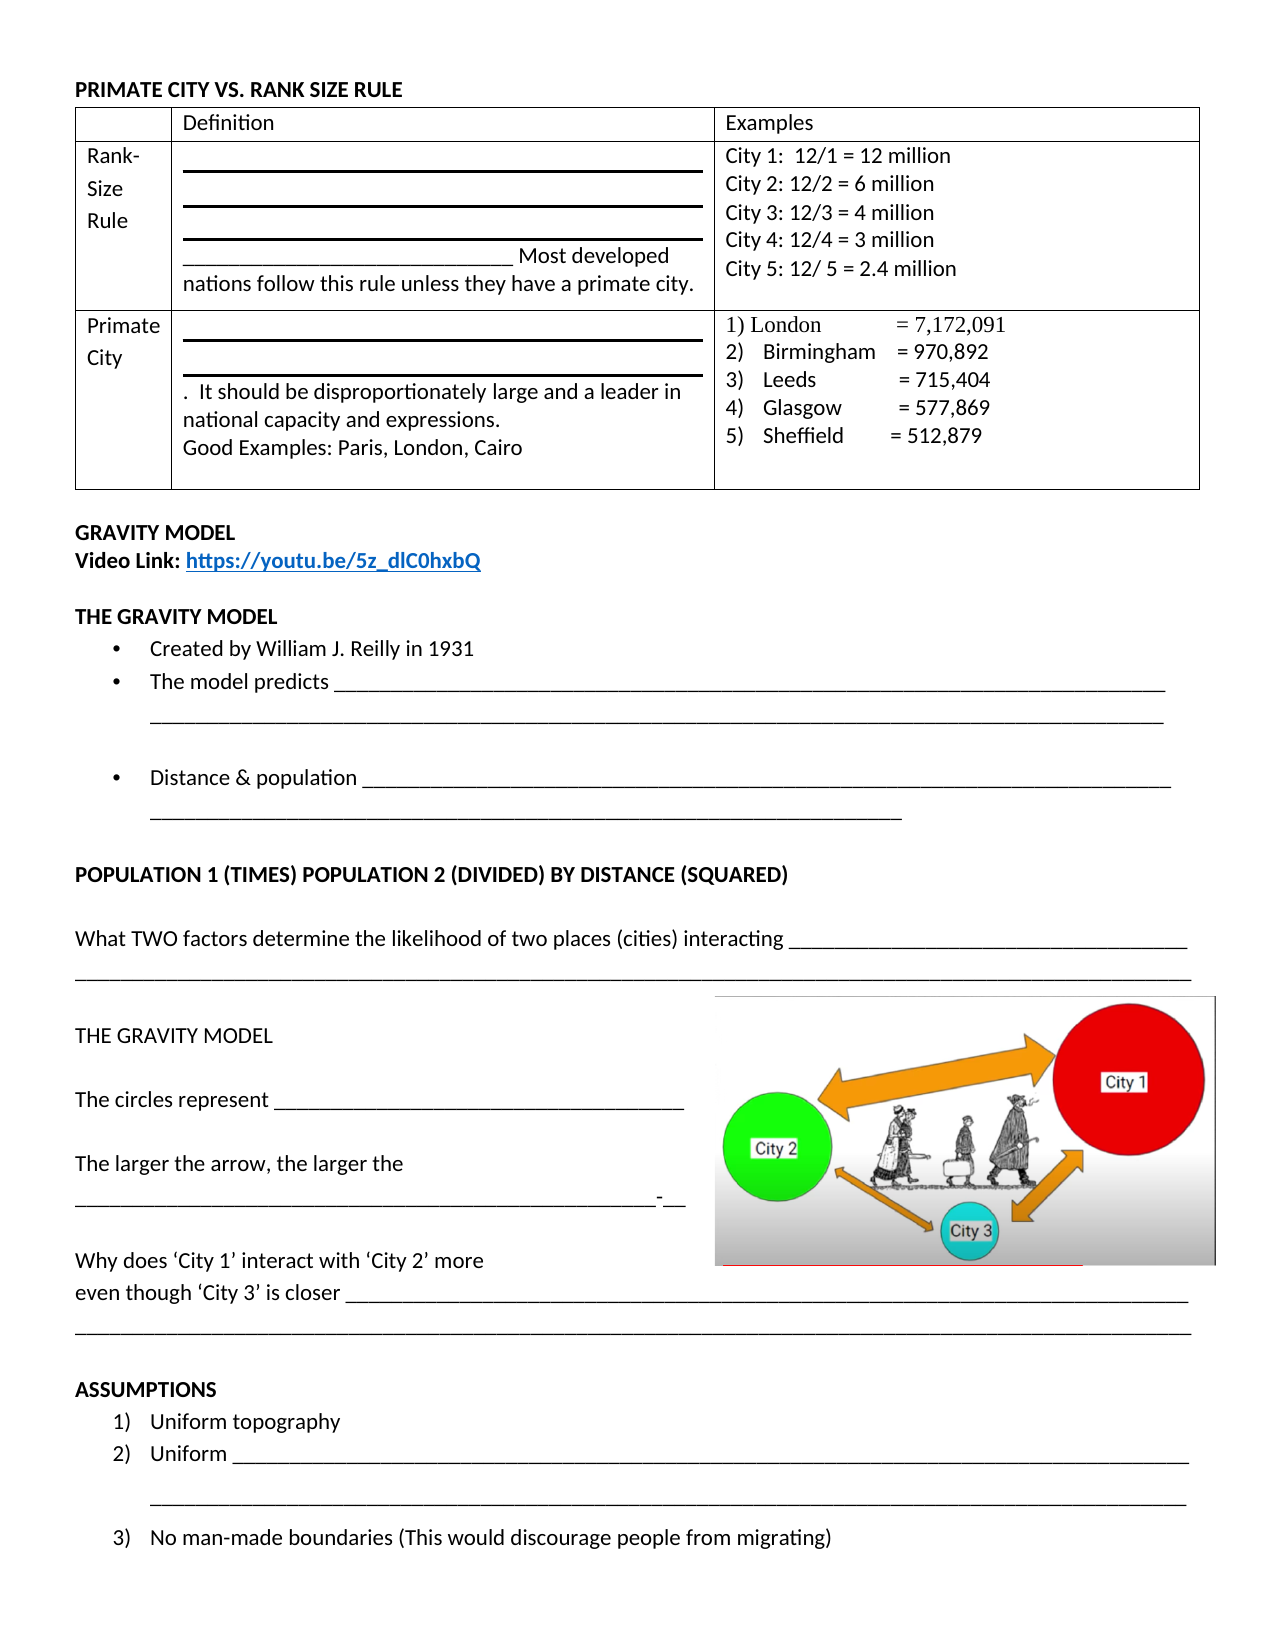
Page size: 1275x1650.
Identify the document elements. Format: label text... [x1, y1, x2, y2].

table_cell . It should be disproportionately large and a leader in national capacity and expressions. Good Examples: Paris, London, Cairo [172, 311, 714, 489]
picture [714, 996, 1216, 1266]
list ___________________________________________________________________________________________ [150, 1481, 1200, 1509]
text GRAVITY MODEL [75, 518, 1200, 546]
text The larger the arrow, the larger the [75, 1149, 714, 1178]
text Video Link: https://youtu.be/5z_dlC0hxbQ [75, 546, 1200, 574]
text even though ‘City 3’ is closer __________________________________________________________________________ [75, 1278, 1200, 1306]
list Uniform topography [112, 1407, 1200, 1435]
text __________________________________________________________________________________________________ [75, 956, 1200, 984]
list __________________________________________________________________ [150, 796, 1200, 823]
text THE GRAVITY MODEL [75, 1021, 714, 1049]
table_cell City 1: 12/1 = 12 million City 2: 12/2 = 6 million City 3: 12/3 = 4 million City 4: 12/4 = 3 million City 5: 12/ 5 = 2.4 million [715, 142, 1199, 310]
table_cell Rank-Size Rule [76, 142, 171, 310]
text ASSUMPTIONS [75, 1375, 1200, 1403]
list The model predicts _________________________________________________________________________ [112, 667, 1200, 695]
table_cell _____________________________ Most developed nations follow this rule unless they have a primate city. [172, 142, 714, 310]
table_header [76, 108, 171, 141]
text __________________________________________________________________________________________________ [75, 1311, 1200, 1338]
text ___________________________________________________-__ [75, 1182, 714, 1210]
text POPULATION 1 (TIMES) POPULATION 2 (DIVIDED) BY DISTANCE (SQUARED) [75, 860, 1200, 888]
text Why does ‘City 1’ interact with ‘City 2’ more [75, 1246, 1200, 1274]
table_cell 1) London = 7,172,091 Birmingham = 970,892 Leeds = 715,404 Glasgow = 577,869 Sheffield = 512,879 [715, 311, 1199, 489]
list Distance & population _______________________________________________________________________ [112, 763, 1200, 791]
table_header Examples [715, 108, 1199, 141]
text The circles represent ____________________________________ [75, 1085, 714, 1113]
text What TWO factors determine the likelihood of two places (cities) interacting ___________________________________ [75, 924, 1200, 952]
list No man-made boundaries (This would discourage people from migrating) [112, 1523, 1200, 1551]
text PRIMATE CITY VS. RANK SIZE RULE [75, 75, 1200, 103]
text THE GRAVITY MODEL [75, 602, 1200, 630]
table_cell Primate City [76, 311, 171, 489]
table_header Definition [172, 108, 714, 141]
list Created by William J. Reilly in 1931 [112, 634, 1200, 663]
list _________________________________________________________________________________________ [150, 699, 1200, 727]
list Uniform ____________________________________________________________________________________ [112, 1439, 1200, 1467]
